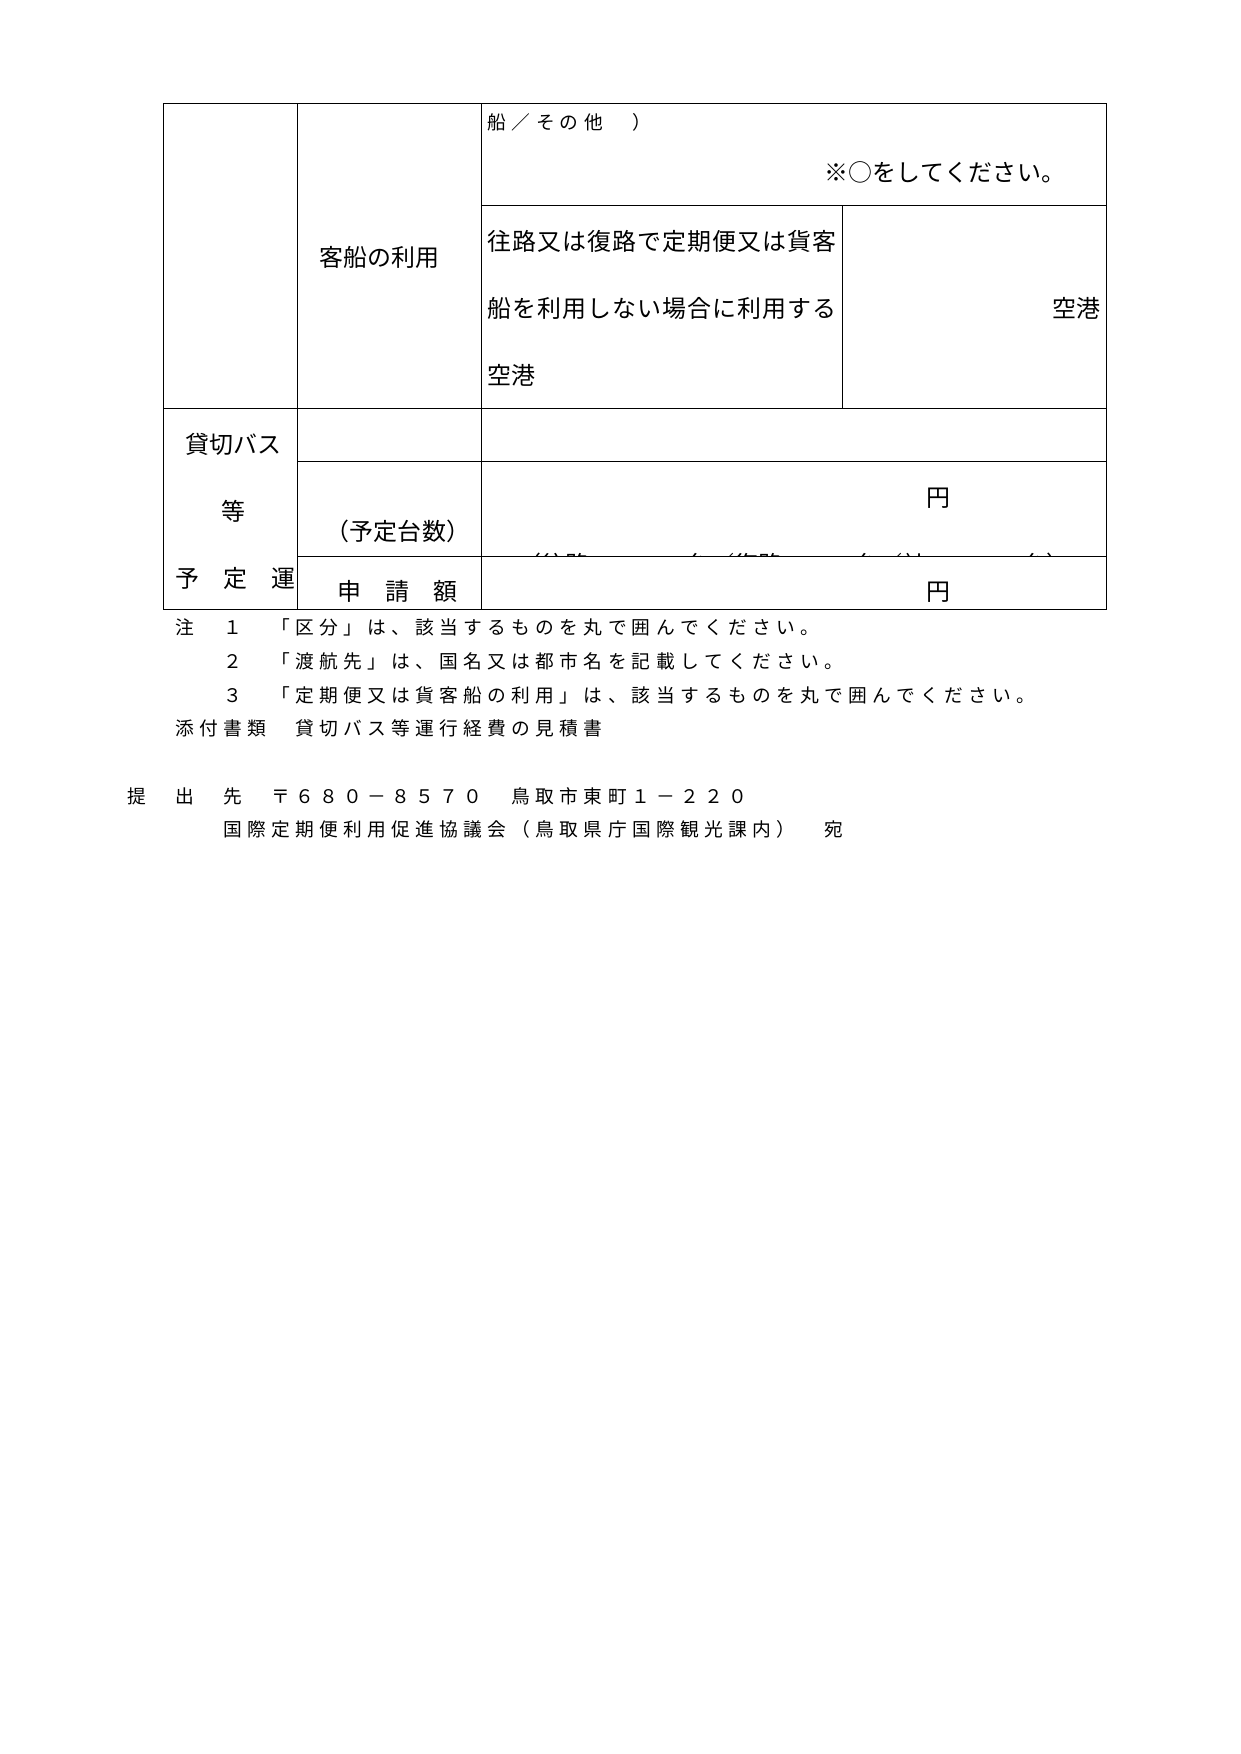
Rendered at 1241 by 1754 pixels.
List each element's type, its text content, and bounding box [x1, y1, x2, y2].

text 国際定期便利用促進協議会（鳥取県庁国際観光課内） 宛様式２ [127, 812, 1113, 845]
table_cell 貸切バス等 予定運行 経費等 [164, 409, 297, 609]
table_cell 空港 [843, 206, 1106, 408]
table_cell 円 [482, 557, 1106, 609]
table_cell （予定台数） [298, 462, 481, 556]
table_cell 往路又は復路で定期便又は貨客船を利用しない場合に利用する空港 [482, 206, 842, 408]
table_cell [482, 409, 1106, 461]
text ３ 「定期便又は貨客船の利用」は、該当するものを丸で囲んでください。 [127, 677, 1113, 711]
table_cell 申 請 額 [298, 557, 481, 609]
text 添付書類 貸切バス等運行経費の見積書 [127, 711, 1113, 744]
text 提 出 先 〒６８０－８５７０ 鳥取市東町１－２２０ [127, 778, 1113, 812]
table_cell 円 （往路 台／復路 台／計 台） [482, 462, 1106, 556]
text ２ 「渡航先」は、国名又は都市名を記載してください。 [127, 643, 1113, 677]
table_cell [482, 104, 1106, 205]
table_cell 定期便又は貨客船の利用 [298, 104, 481, 408]
text 注 １ 「区分」は、該当するものを丸で囲んでください。 [127, 610, 1113, 643]
table_cell [298, 409, 481, 461]
